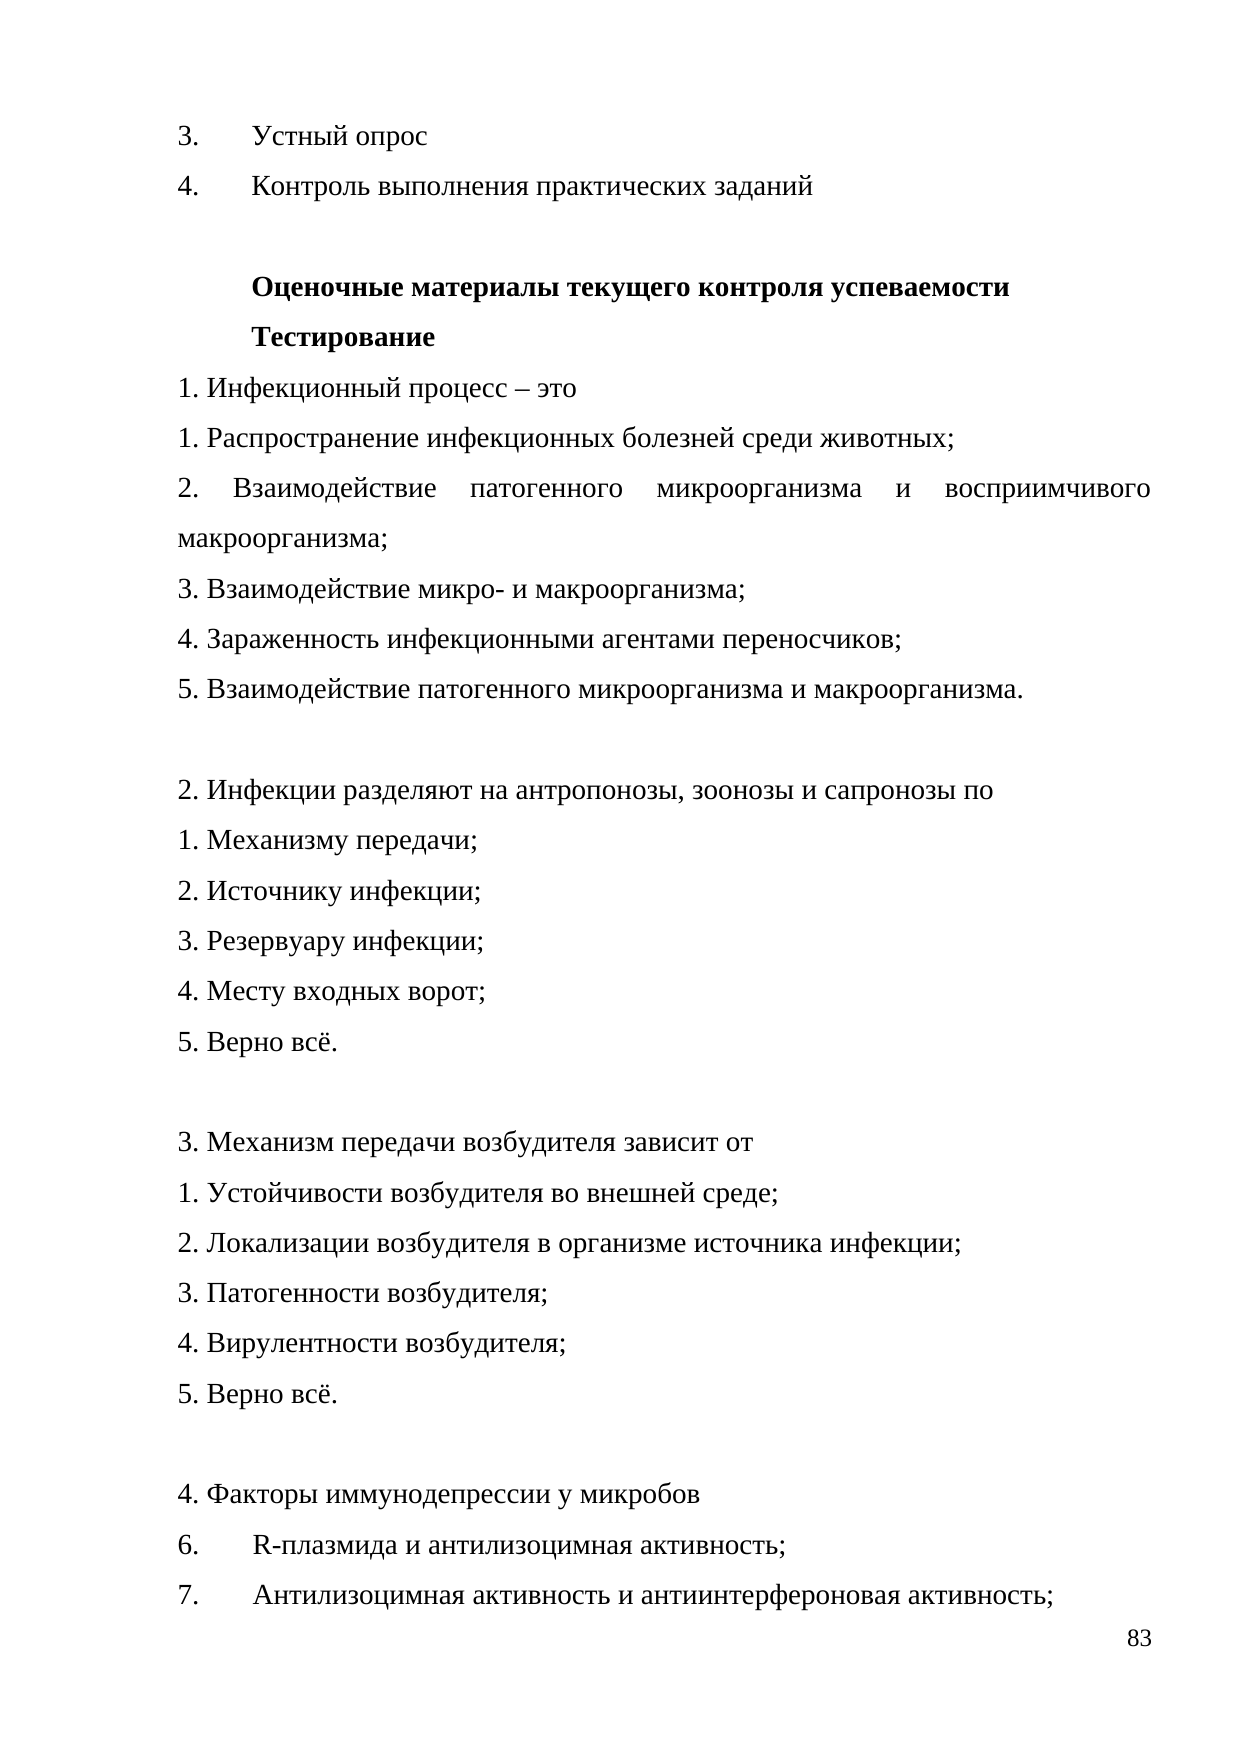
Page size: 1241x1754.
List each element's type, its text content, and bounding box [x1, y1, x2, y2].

text 3. Взаимодействие микро- и макроорганизма; [177, 571, 1152, 604]
text 4. Месту входных ворот; [177, 973, 1152, 1007]
text 2. Локализации возбудителя в организме источника инфекции; [177, 1225, 1152, 1258]
text 4. Зараженность инфекционными агентами переносчиков; [177, 621, 1152, 655]
text 2. Инфекции разделяют на антропонозы, зоонозы и сапронозы по [177, 772, 1152, 806]
list Контроль выполнения практических заданий [177, 168, 1152, 202]
text 3. Резервуару инфекции; [177, 923, 1152, 957]
text 1. Распространение инфекционных болезней среди животных; [177, 420, 1152, 453]
text 3. Механизм передачи возбудителя зависит от [177, 1124, 1152, 1158]
text 5. Верно всё. [177, 1024, 1152, 1057]
text 1. Механизму передачи; [177, 822, 1152, 856]
text 2. Взаимодействие патогенного микроорганизма и восприимчивого макроорганизма; [177, 470, 1152, 554]
text 1. Инфекционный процесс – это [177, 370, 1152, 403]
text 4. Вирулентности возбудителя; [177, 1326, 1152, 1359]
list Устный опрос [177, 118, 1152, 152]
text 4. Факторы иммунодепрессии у микробов [177, 1477, 1152, 1510]
text 1. Устойчивости возбудителя во внешней среде; [177, 1175, 1152, 1208]
text Тестирование [177, 319, 1152, 353]
text 5. Верно всё. [177, 1376, 1152, 1409]
list R-плазмида и антилизоцимная активность; [177, 1527, 1152, 1560]
text 3. Патогенности возбудителя; [177, 1275, 1152, 1309]
text 2. Источнику инфекции; [177, 873, 1152, 906]
text 5. Взаимодействие патогенного микроорганизма и макроорганизма. [177, 672, 1152, 705]
list Антилизоцимная активность и антиинтерфероновая активность; [177, 1577, 1152, 1611]
text Оценочные материалы текущего контроля успеваемости [177, 269, 1152, 303]
